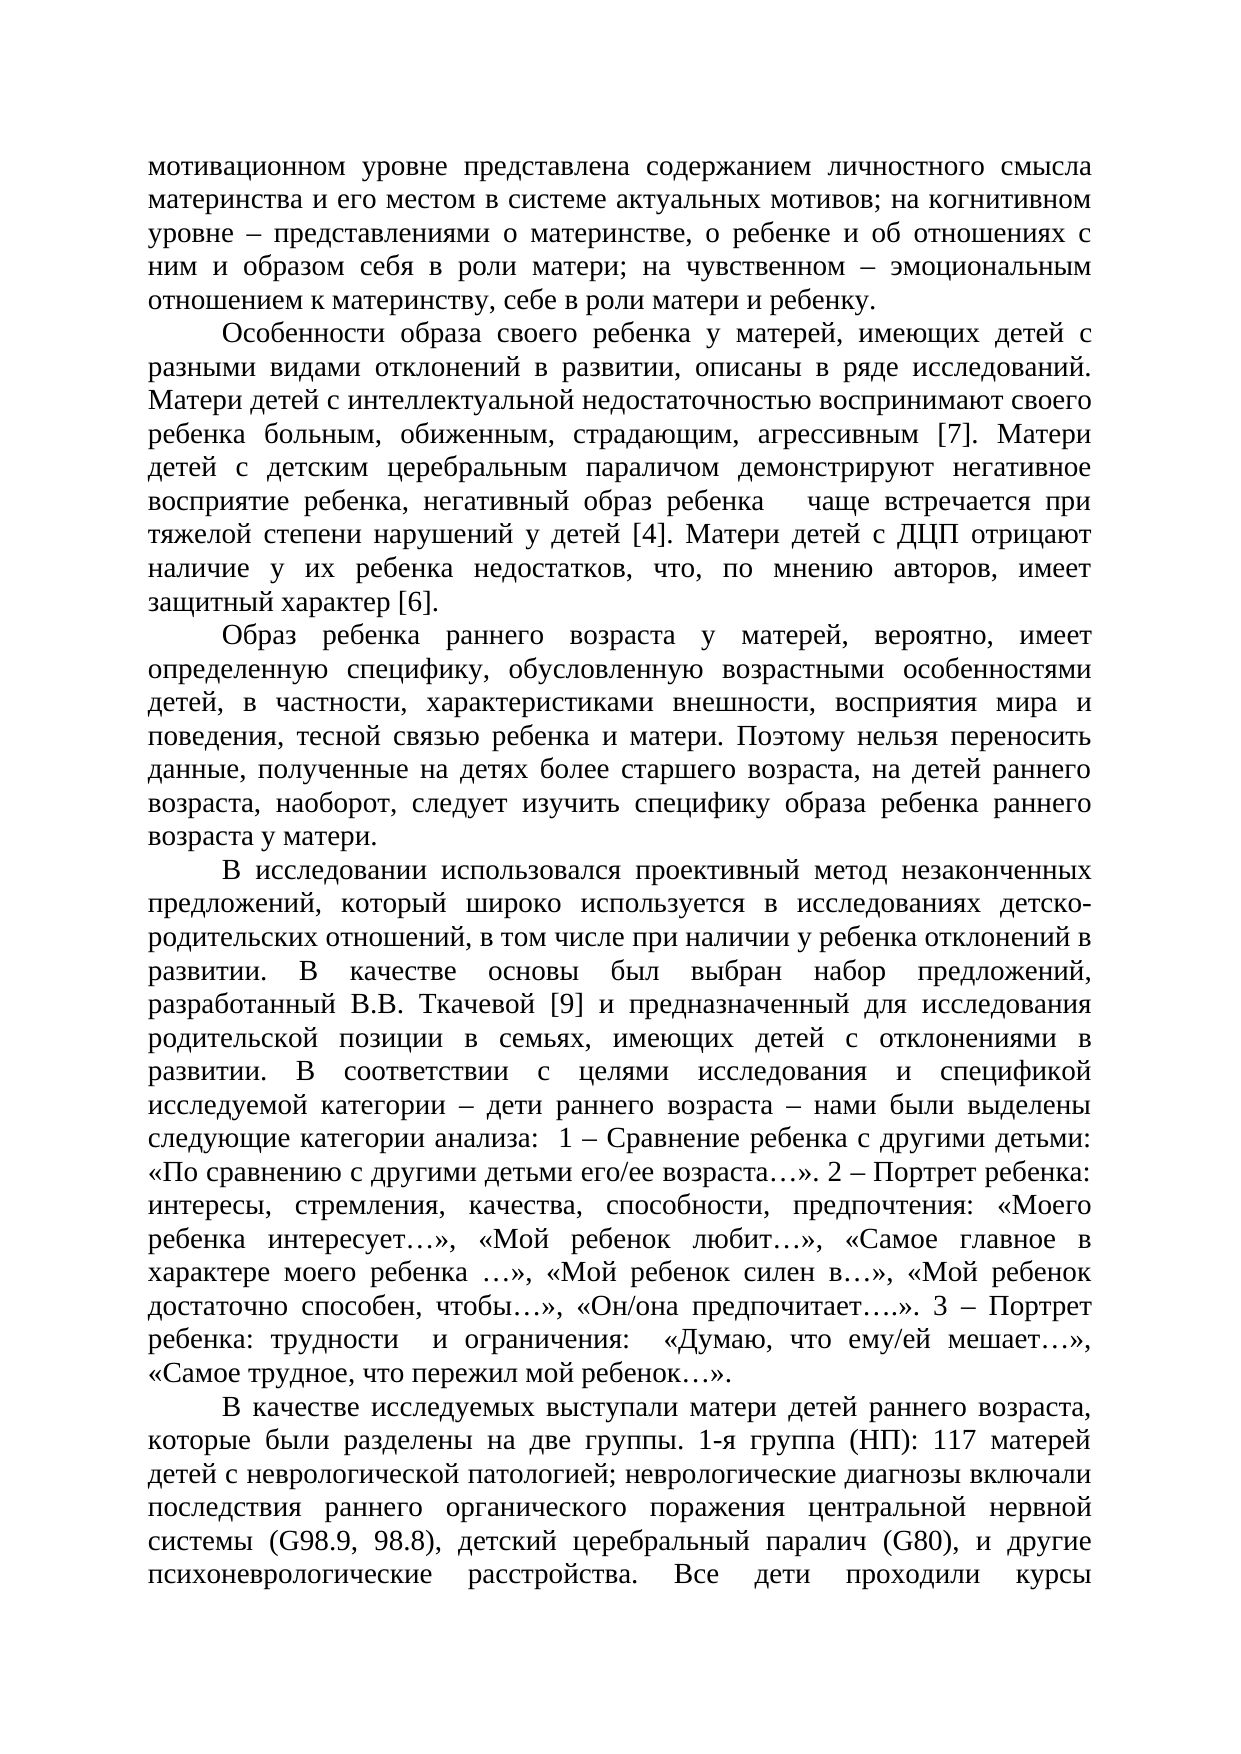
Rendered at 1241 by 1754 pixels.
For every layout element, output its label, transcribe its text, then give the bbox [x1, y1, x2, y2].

text Образ ребенка раннего возраста у матерей, вероятно, имеет определенную специфику, обусловленную возрастными особенностями детей, в частности, характеристиками внешности, восприятия мира и поведения, тесной связью ребенка и матери. Поэтому нельзя переносить данные, полученные на детях более старшего возраста, на детей раннего возраста, наоборот, следует изучить специфику образа ребенка раннего возраста у матери. [148, 617, 1092, 852]
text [148, 148, 1092, 315]
text Особенности образа своего ребенка у матерей, имеющих детей с разными видами отклонений в развитии, описаны в ряде исследований. Матери детей с интеллектуальной недостаточностью воспринимают своего ребенка больным, обиженным, страдающим, агрессивным [7]. Матери детей с детским церебральным параличом демонстрируют негативное восприятие ребенка, негативный образ ребенка чаще встречается при тяжелой степени нарушений у детей [4]. Матери детей с ДЦП отрицают наличие у их ребенка недостатков, что, по мнению авторов, имеет защитный характер [6]. [148, 315, 1092, 617]
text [148, 1389, 1092, 1590]
text В исследовании использовался проективный метод незаконченных предложений, который широко используется в исследованиях детско-родительских отношений, в том числе при наличии у ребенка отклонений в развитии. В качестве основы был выбран набор предложений, разработанный В.В. Ткачевой [9] и предназначенный для исследования родительской позиции в семьях, имеющих детей с отклонениями в развитии. В соответствии с целями исследования и спецификой исследуемой категории – дети раннего возраста – нами были выделены следующие категории анализа: 1 – Сравнение ребенка с другими детьми: «По сравнению с другими детьми его/ее возраста…». 2 – Портрет ребенка: интересы, стремления, качества, способности, предпочтения: «Моего ребенка интересует…», «Мой ребенок любит…», «Самое главное в характере моего ребенка …», «Мой ребенок силен в…», «Мой ребенок достаточно способен, чтобы…», «Он/она предпочитает….». 3 – Портрет ребенка: трудности и ограничения: «Думаю, что ему/ей мешает…», «Самое трудное, что пережил мой ребенок…». [148, 852, 1092, 1389]
